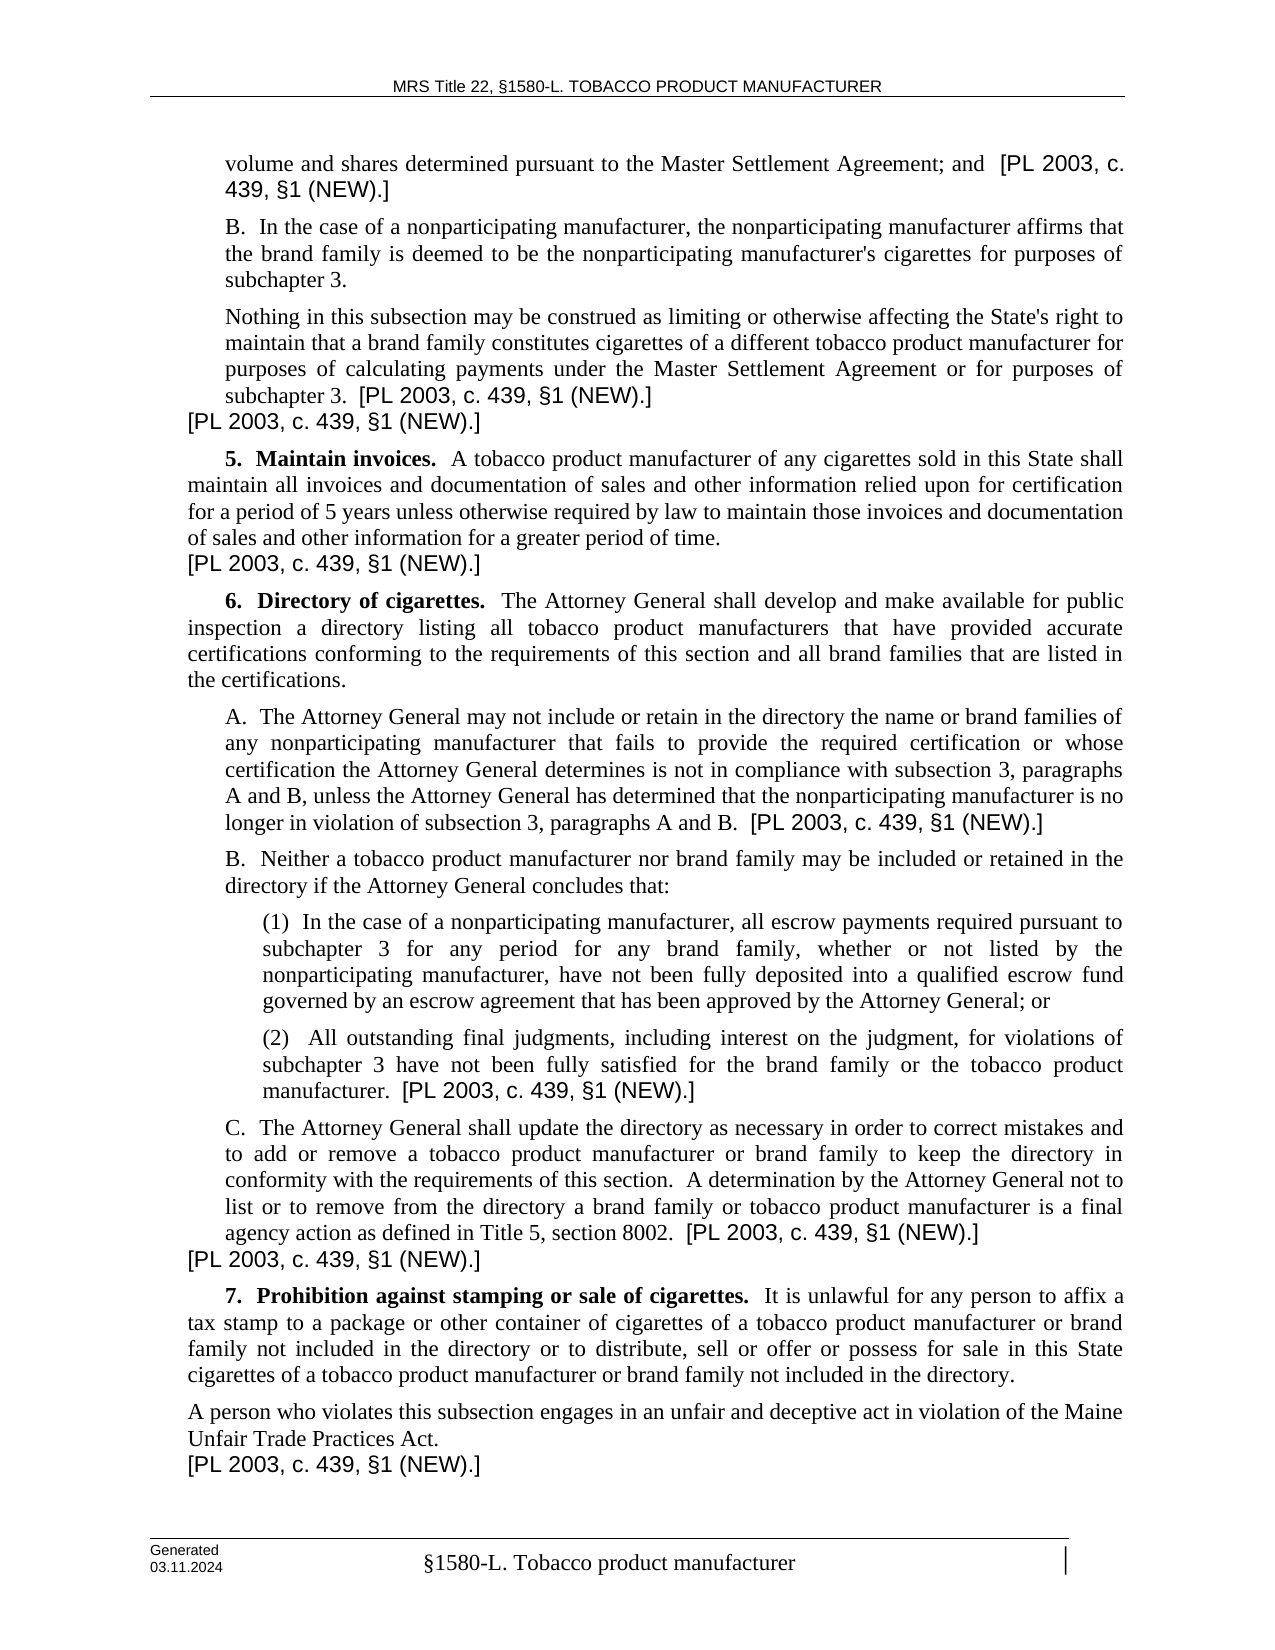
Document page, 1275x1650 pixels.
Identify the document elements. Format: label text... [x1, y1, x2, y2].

text B. In the case of a nonparticipating manufacturer, the nonparticipating manufacturer affirms that the brand family is deemed to be the nonparticipating manufacturer's cigarettes for purposes of subchapter 3. [225, 213, 1125, 292]
text [PL 2003, c. 439, §1 (NEW).] [187, 1451, 1125, 1477]
text 5. Maintain invoices. A tobacco product manufacturer of any cigarettes sold in this State shall maintain all invoices and documentation of sales and other information relied upon for certification for a period of 5 years unless otherwise required by law to maintain those invoices and documentation of sales and other information for a greater period of time. [187, 445, 1125, 550]
text A. The Attorney General may not include or retain in the directory the name or brand families of any nonparticipating manufacturer that fails to provide the required certification or whose certification the Attorney General determines is not in compliance with subsection 3, paragraphs A and B, unless the Attorney General has determined that the nonparticipating manufacturer is no longer in violation of subsection 3, paragraphs A and B. [PL 2003, c. 439, §1 (NEW).] [225, 703, 1125, 835]
text 7. Prohibition against stamping or sale of cigarettes. It is unlawful for any person to affix a tax stamp to a package or other container of cigarettes of a tobacco product manufacturer or brand family not included in the directory or to distribute, sell or offer or possess for sale in this State cigarettes of a tobacco product manufacturer or brand family not included in the directory. [187, 1282, 1125, 1388]
text [PL 2003, c. 439, §1 (NEW).] [187, 408, 1125, 434]
text B. Neither a tobacco product manufacturer nor brand family may be included or retained in the directory if the Attorney General concludes that: [225, 845, 1125, 898]
text (2) All outstanding final judgments, including interest on the judgment, for violations of subchapter 3 have not been fully satisfied for the brand family or the tobacco product manufacturer. [PL 2003, c. 439, §1 (NEW).] [262, 1024, 1125, 1103]
text A person who violates this subsection engages in an unfair and deceptive act in violation of the Maine Unfair Trade Practices Act. [187, 1398, 1125, 1451]
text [225, 150, 1125, 203]
text (1) In the case of a nonparticipating manufacturer, all escrow payments required pursuant to subchapter 3 for any period for any brand family, whether or not listed by the nonparticipating manufacturer, have not been fully deposited into a qualified escrow fund governed by an escrow agreement that has been approved by the Attorney General; or [262, 908, 1125, 1014]
text Nothing in this subsection may be construed as limiting or otherwise affecting the State's right to maintain that a brand family constitutes cigarettes of a different tobacco product manufacturer for purposes of calculating payments under the Master Settlement Agreement or for purposes of subchapter 3. [PL 2003, c. 439, §1 (NEW).] [225, 303, 1125, 408]
text C. The Attorney General shall update the directory as necessary in order to correct mistakes and to add or remove a tobacco product manufacturer or brand family to keep the directory in conformity with the requirements of this section. A determination by the Attorney General not to list or to remove from the directory a brand family or tobacco product manufacturer is a final agency action as defined in Title 5, section 8002. [PL 2003, c. 439, §1 (NEW).] [225, 1114, 1125, 1246]
text 6. Directory of cigarettes. The Attorney General shall develop and make available for public inspection a directory listing all tobacco product manufacturers that have provided accurate certifications conforming to the requirements of this section and all brand families that are listed in the certifications. [187, 587, 1125, 693]
text [PL 2003, c. 439, §1 (NEW).] [187, 550, 1125, 577]
text [PL 2003, c. 439, §1 (NEW).] [187, 1246, 1125, 1272]
